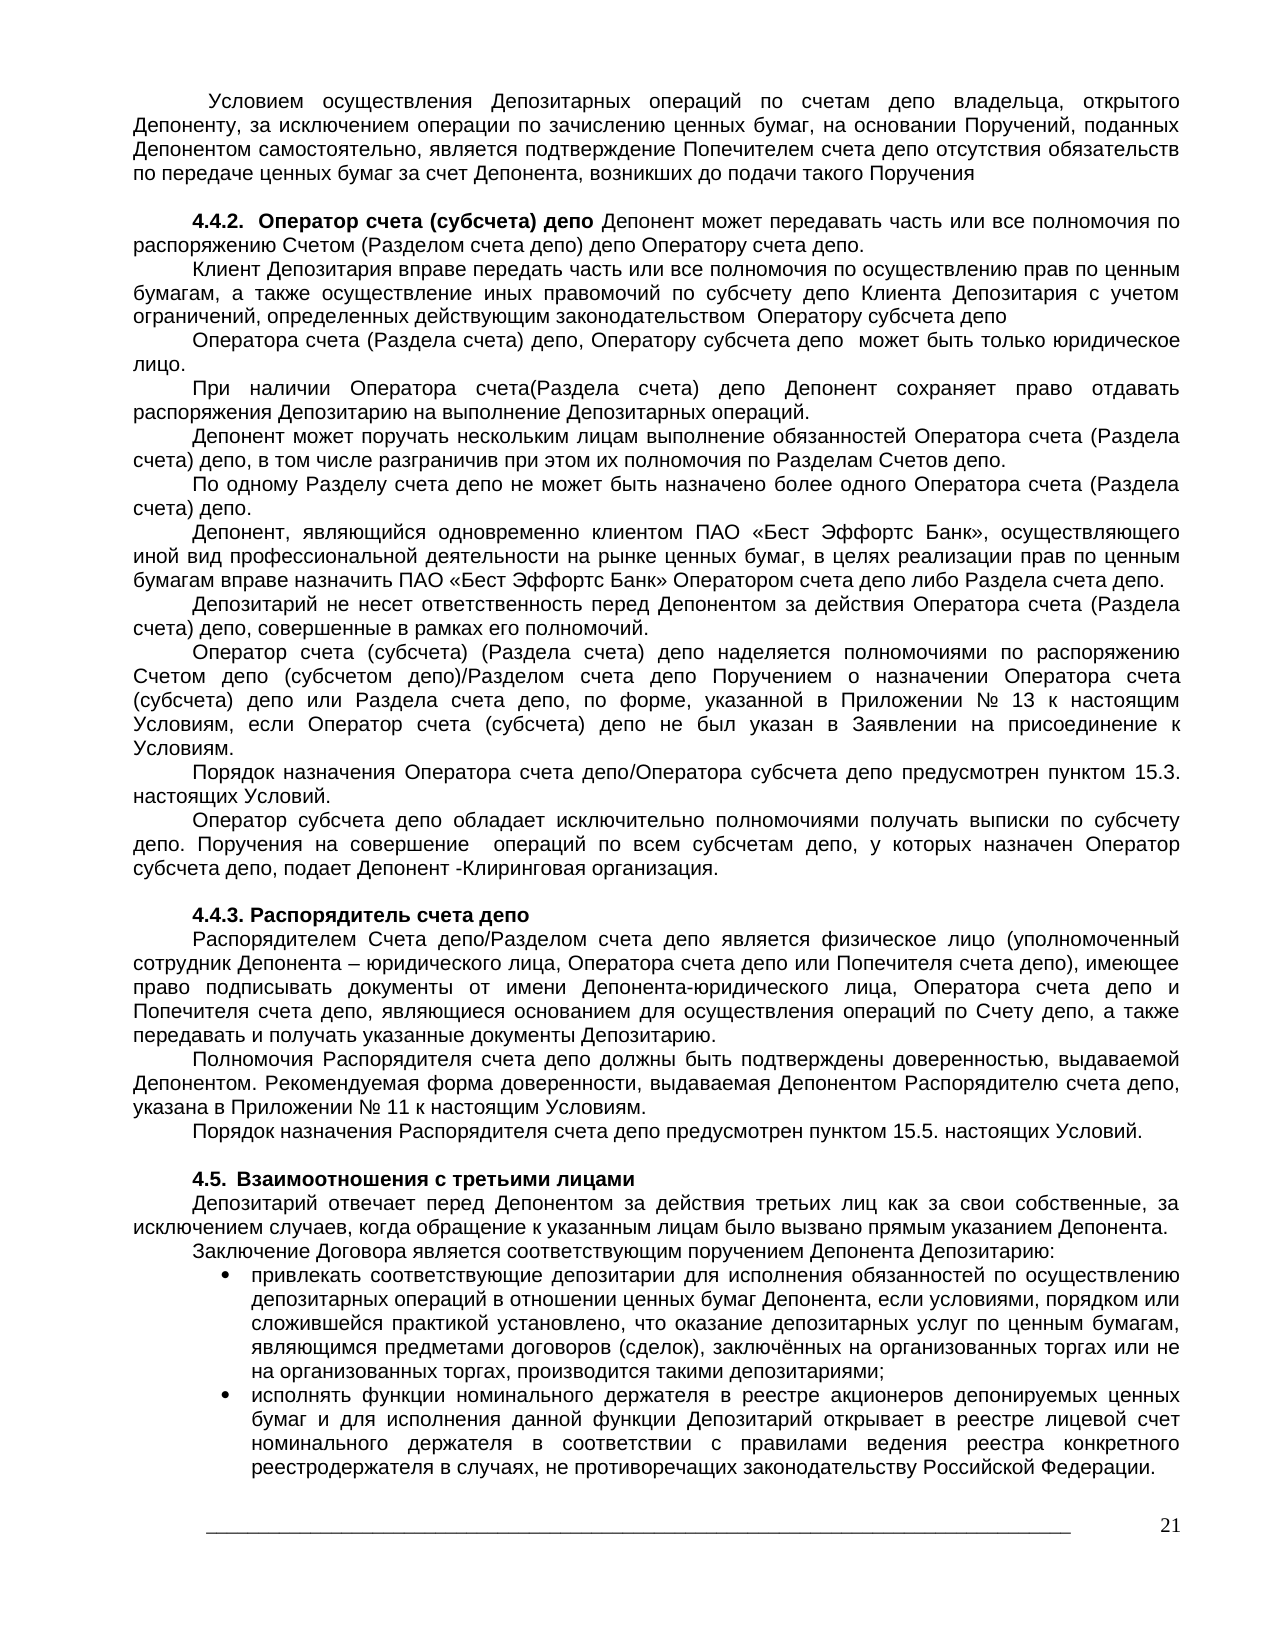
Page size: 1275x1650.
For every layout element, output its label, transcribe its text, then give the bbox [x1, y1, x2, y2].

text Полномочия Распорядителя счета депо должны быть подтверждены доверенностью, выдаваемой Депонентом. Рекомендуемая форма доверенности, выдаваемая Депонентом Распорядителю счета депо, указана в Приложении № 11 к настоящим Условиям. [133, 1047, 1181, 1119]
text Депозитарий не несет ответственность перед Депонентом за действия Оператора счета (Раздела счета) депо, совершенные в рамках его полномочий. [133, 592, 1181, 640]
text Заключение Договора является соответствующим поручением Депонента Депозитарию: [133, 1239, 1181, 1263]
text Порядок назначения Распорядителя счета депо предусмотрен пунктом 15.5. настоящих Условий. [133, 1119, 1181, 1143]
text Депонент, являющийся одновременно клиентом ПАО «Бест Эффортс Банк», осуществляющего иной вид профессиональной деятельности на рынке ценных бумаг, в целях реализации прав по ценным бумагам вправе назначить ПАО «Бест Эффортс Банк» Оператором счета депо либо Раздела счета депо. [133, 520, 1181, 592]
list исполнять функции номинального держателя в реестре акционеров депонируемых ценных бумаг и для исполнения данной функции Депозитарий открывает в реестре лицевой счет номинального держателя в соответствии с правилами ведения реестра конкретного реестродержателя в случаях, не противоречащих законодательству Российской Федерации. [222, 1382, 1181, 1478]
text Условием осуществления Депозитарных операций по счетам депо владельца, открытого Депоненту, за исключением операции по зачислению ценных бумаг, на основании Поручений, поданных Депонентом самостоятельно, является подтверждение Попечителем счета депо отсутствия обязательств по передаче ценных бумаг за счет Депонента, возникших до подачи такого Поручения [133, 89, 1181, 184]
text По одному Разделу счета депо не может быть назначено более одного Оператора счета (Раздела счета) депо. [133, 472, 1181, 520]
text Порядок назначения Оператора счета депо/Оператора субсчета депо предусмотрен пунктом 15.3. настоящих Условий. [133, 759, 1181, 807]
text Депонент может поручать нескольким лицам выполнение обязанностей Оператора счета (Раздела счета) депо, в том числе разграничив при этом их полномочия по Разделам Счетов депо. [133, 424, 1181, 472]
list 4.4.3. Распорядитель счета депо [192, 903, 1181, 927]
text Оператор счета (субсчета) (Раздела счета) депо наделяется полномочиями по распоряжению Счетом депо (субсчетом депо)/Разделом счета депо Поручением о назначении Оператора счета (субсчета) депо или Раздела счета депо, по форме, указанной в Приложении № 13 к настоящим Условиям, если Оператор счета (субсчета) депо не был указан в Заявлении на присоединение к Условиям. [133, 640, 1181, 759]
text Клиент Депозитария вправе передать часть или все полномочия по осуществлению прав по ценным бумагам, а также осуществление иных правомочий по субсчету депо Клиента Депозитария с учетом ограничений, определенных действующим законодательством Оператору субсчета депо [133, 256, 1181, 328]
text 4.4.2. Оператор счета (субсчета) депо Депонент может передавать часть или все полномочия по распоряжению Счетом (Разделом счета депо) депо Оператору счета депо. [133, 208, 1181, 256]
text Распорядителем Счета депо/Разделом счета депо является физическое лицо (уполномоченный сотрудник Депонента – юридического лица, Оператора счета депо или Попечителя счета депо), имеющее право подписывать документы от имени Депонента-юридического лица, Оператора счета депо и Попечителя счета депо, являющиеся основанием для осуществления операций по Счету депо, а также передавать и получать указанные документы Депозитарию. [133, 927, 1181, 1047]
text При наличии Оператора счета(Раздела счета) депо Депонент сохраняет право отдавать распоряжения Депозитарию на выполнение Депозитарных операций. [133, 376, 1181, 424]
text Депозитарий отвечает перед Депонентом за действия третьих лиц как за свои собственные, за исключением случаев, когда обращение к указанным лицам было вызвано прямым указанием Депонента. [133, 1191, 1181, 1239]
text Оператор субсчета депо обладает исключительно полномочиями получать выписки по субсчету депо. Поручения на совершение операций по всем субсчетам депо, у которых назначен Оператор субсчета депо, подает Депонент -Клиринговая организация. [133, 807, 1181, 879]
text Оператора счета (Раздела счета) депо, Оператору субсчета депо может быть только юридическое лицо. [133, 328, 1181, 376]
list Взаимоотношения с третьими лицами [133, 1167, 1181, 1191]
list привлекать соответствующие депозитарии для исполнения обязанностей по осуществлению депозитарных операций в отношении ценных бумаг Депонента, если условиями, порядком или сложившейся практикой установлено, что оказание депозитарных услуг по ценным бумагам, являющимся предметами договоров (сделок), заключённых на организованных торгах или не на организованных торгах, производится такими депозитариями; [222, 1263, 1181, 1382]
